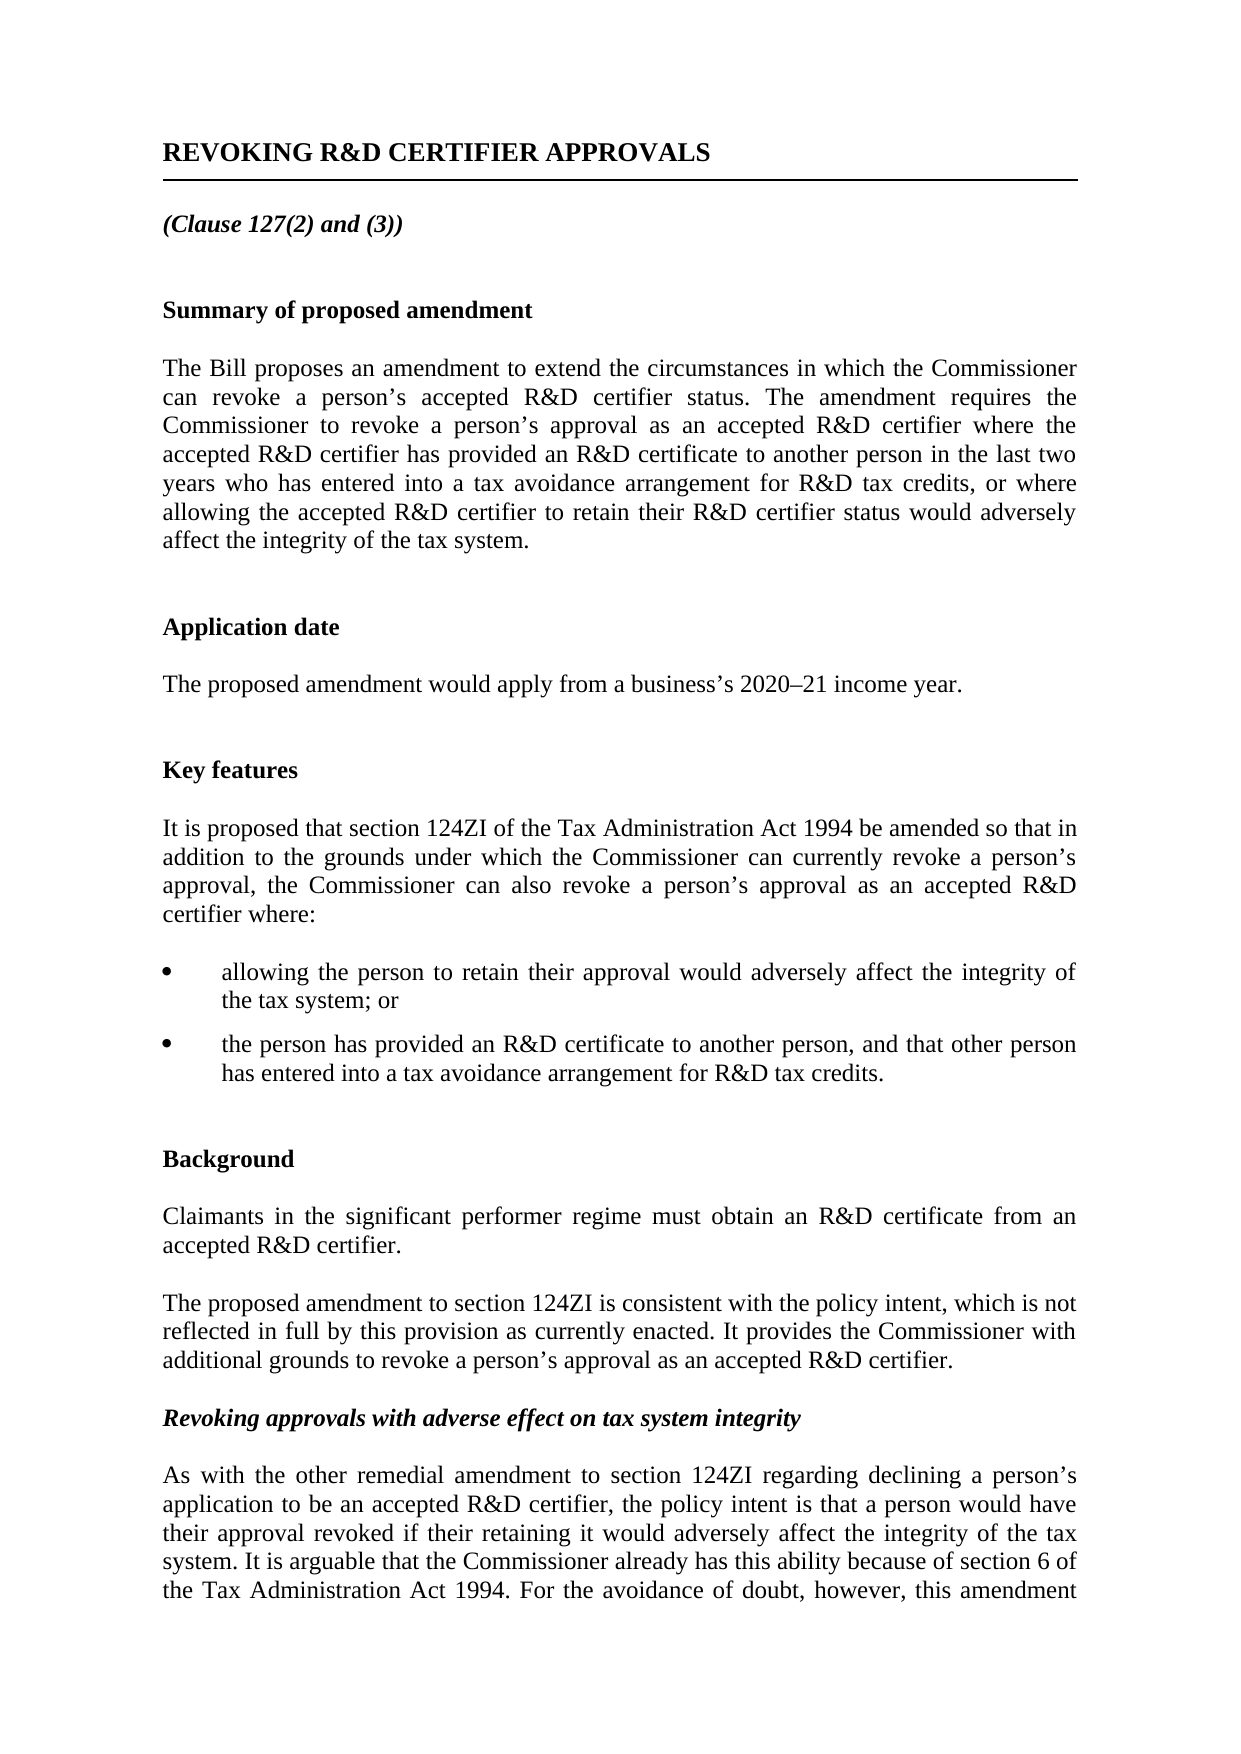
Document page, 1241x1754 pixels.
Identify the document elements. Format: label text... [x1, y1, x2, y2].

text The proposed amendment would apply from a business’s 2020–21 income year. [162, 669, 1078, 698]
subtitle Background [162, 1144, 1078, 1173]
text the person has provided an R&D certificate to another person, and that other person has entered into a tax avoidance arrangement for R&D tax credits. [162, 1029, 1078, 1086]
text It is proposed that section 124ZI of the Tax Administration Act 1994 be amended so that in addition to the grounds under which the Commissioner can currently revoke a person’s approval, the Commissioner can also revoke a person’s approval as an accepted R&D certifier where: [162, 813, 1078, 928]
text The Bill proposes an amendment to extend the circumstances in which the Commissioner can revoke a person’s accepted R&D certifier status. The amendment requires the Commissioner to revoke a person’s approval as an accepted R&D certifier where the accepted R&D certifier has provided an R&D certificate to another person in the last two years who has entered into a tax avoidance arrangement for R&D tax credits, or where allowing the accepted R&D certifier to retain their R&D certifier status would adversely affect the integrity of the tax system. [162, 353, 1078, 554]
subtitle Revoking R&D certifier approvals [162, 136, 1078, 181]
subtitle Key features [162, 756, 1078, 784]
text The proposed amendment to section 124ZI is consistent with the policy intent, which is not reflected in full by this provision as currently enacted. It provides the Commissioner with additional grounds to revoke a person’s approval as an accepted R&D certifier. [162, 1288, 1078, 1374]
text (Clause 127(2) and (3)) [162, 209, 1078, 238]
subtitle Revoking approvals with adverse effect on tax system integrity [162, 1403, 1078, 1431]
text Claimants in the significant performer regime must obtain an R&D certificate from an accepted R&D certifier. [162, 1201, 1078, 1259]
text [162, 1460, 1078, 1604]
subtitle Application date [162, 612, 1078, 641]
text allowing the person to retain their approval would adversely affect the integrity of the tax system; or [162, 957, 1078, 1014]
subtitle Summary of proposed amendment [162, 296, 1078, 324]
